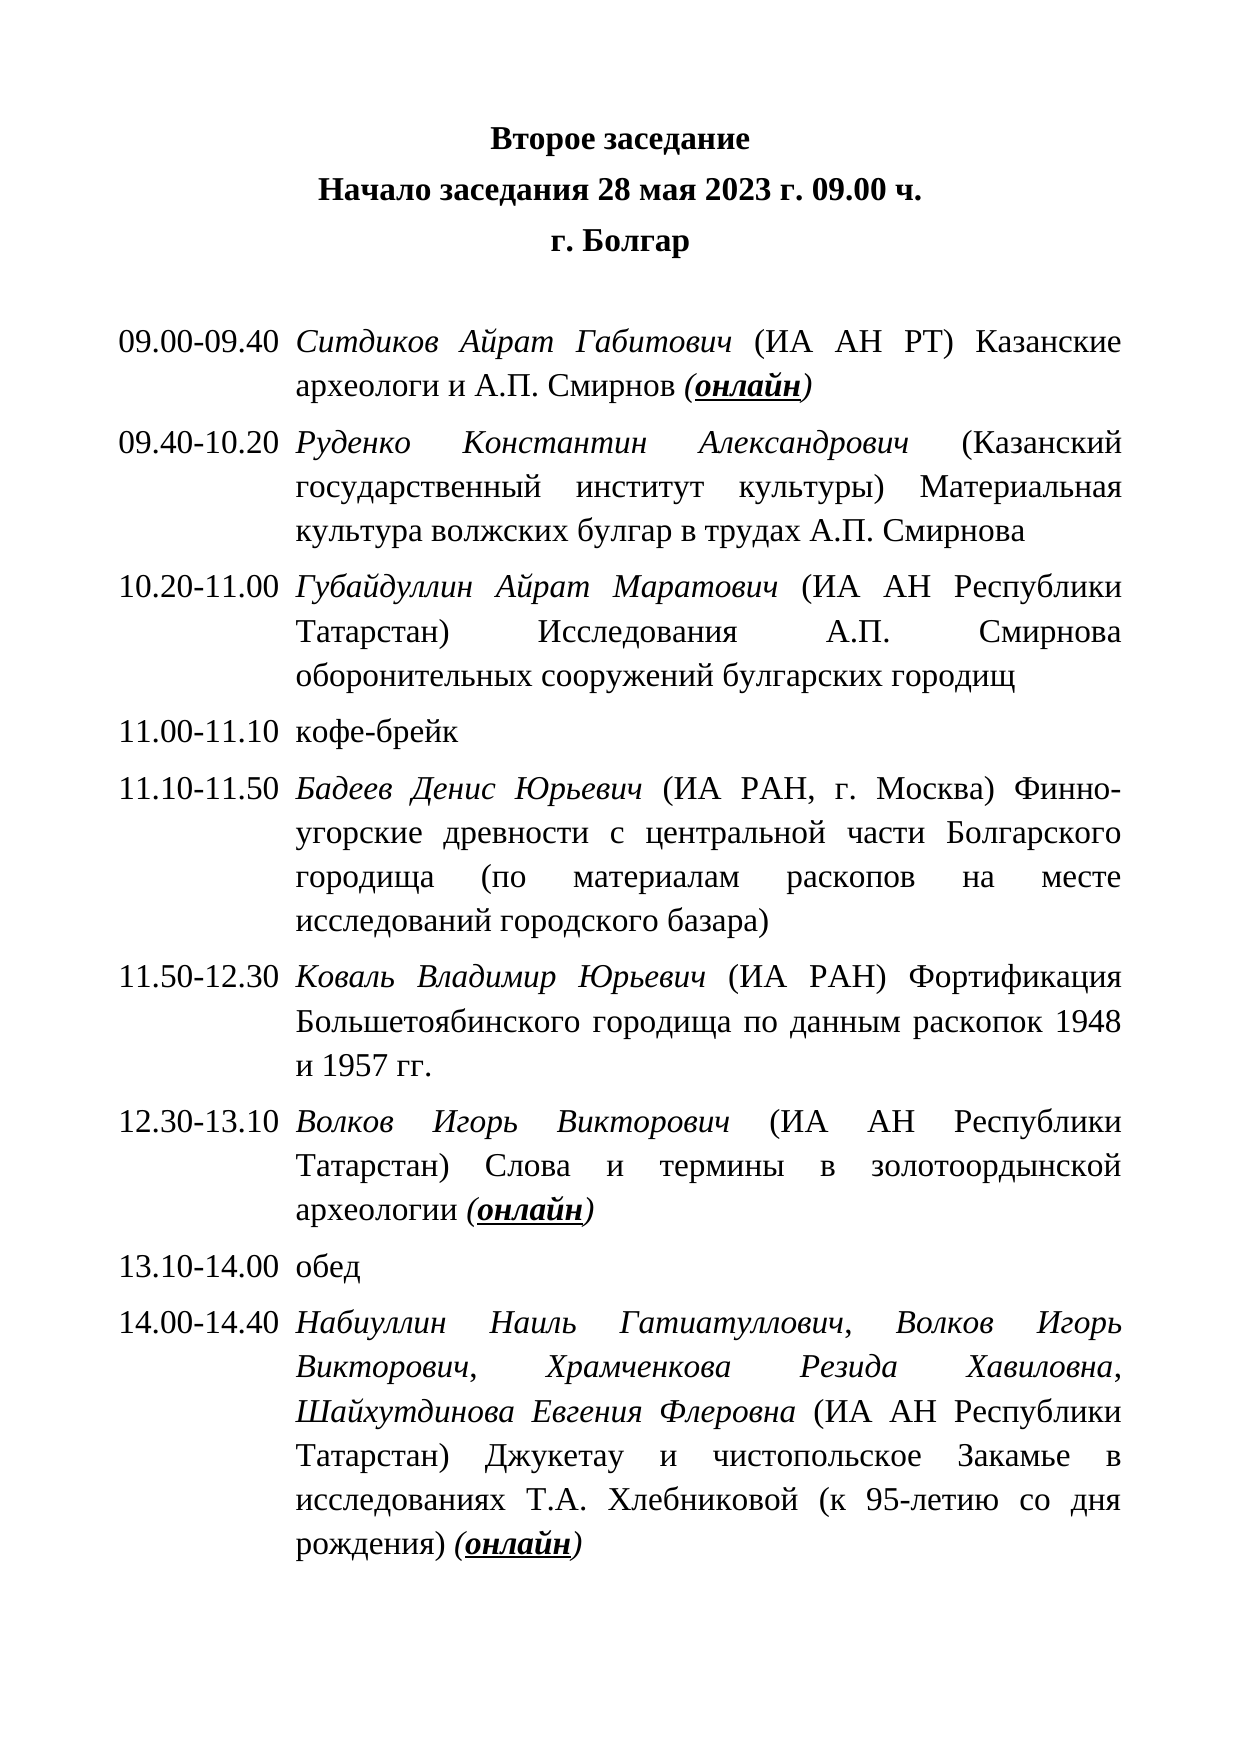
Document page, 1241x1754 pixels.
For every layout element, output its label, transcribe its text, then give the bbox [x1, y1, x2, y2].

text 11.50-12.30 Коваль Владимир Юрьевич (ИА РАН) Фортификация Большетоябинского городища по данным раскопок 1948 и 1957 гг. [118, 957, 1122, 1083]
text 12.30-13.10 Волков Игорь Викторович (ИА АН Республики Татарстан) Слова и термины в золотоордынской археологии (онлайн) [118, 1101, 1122, 1228]
text 11.00-11.10 кофе-брейк [118, 711, 1122, 750]
text 11.10-11.50 Бадеев Денис Юрьевич (ИА РАН, г. Москва) Финно-угорские древности с центральной части Болгарского городища (по материалам раскопов на месте исследований городского базара) [118, 768, 1122, 938]
text г. Болгар [118, 220, 1122, 258]
text Начало заседания 28 мая 2023 г. 09.00 ч. [118, 169, 1122, 207]
text 10.20-11.00 Губайдуллин Айрат Маратович (ИА АН Республики Татарстан) Исследования А.П. Смирнова оборонительных сооружений булгарских городищ [118, 567, 1122, 693]
text 09.40-10.20 Руденко Константин Александрович (Казанский государственный институт культуры) Материальная культура волжских булгар в трудах А.П. Смирнова [118, 422, 1122, 548]
text Второе заседание [118, 118, 1122, 156]
text 13.10-14.00 обед [118, 1246, 1122, 1284]
text 09.00-09.40 Ситдиков Айрат Габитович (ИА АН РТ) Казанские археологи и А.П. Смирнов (онлайн) [118, 321, 1122, 404]
text 14.00-14.40 Набиуллин Наиль Гатиатуллович, Волков Игорь Викторович, Храмченкова Резида Хавиловна, Шайхутдинова Евгения Флеровна (ИА АН Республики Татарстан) Джукетау и чистопольское Закамье в исследованиях Т.А. Хлебниковой (к 95-летию со дня рождения) (онлайн) [118, 1303, 1122, 1561]
